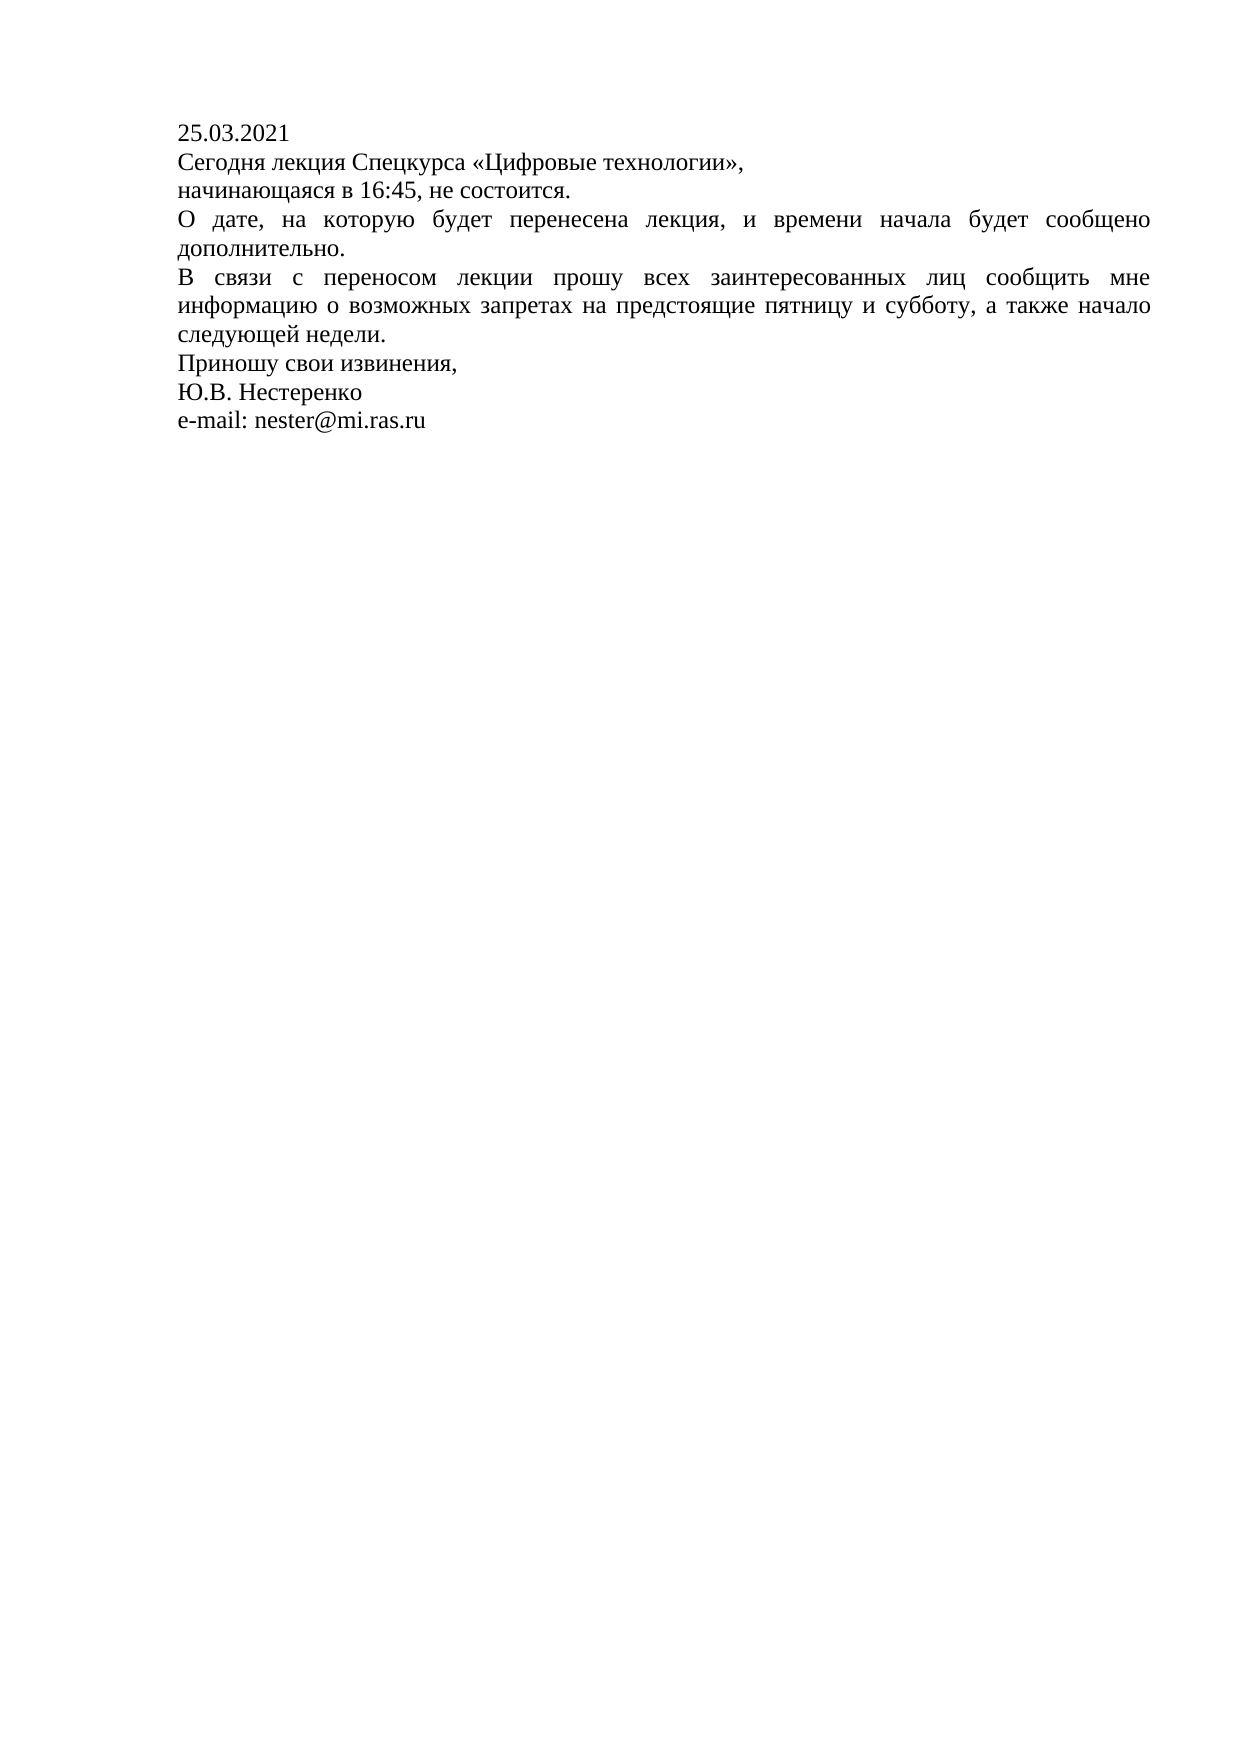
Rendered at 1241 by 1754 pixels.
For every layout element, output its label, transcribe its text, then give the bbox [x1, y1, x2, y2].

text Ю.В. Нестеренко [177, 377, 1152, 406]
text начинающаяся в 16:45, не состоится. [177, 176, 1152, 204]
text 25.03.2021 [177, 118, 1152, 147]
text В связи с переносом лекции прошу всех заинтересованных лиц сообщить мне информацию о возможных запретах на предстоящие пятницу и субботу, а также начало следующей недели. [177, 262, 1152, 348]
text Приношу свои извинения, [177, 348, 1152, 377]
text e-mail: nester@mi.ras.ru [177, 406, 1152, 434]
text Сегодня лекция Спецкурса «Цифровые технологии», [177, 147, 1152, 176]
text О дате, на которую будет перенесена лекция, и времени начала будет сообщено дополнительно. [177, 204, 1152, 262]
